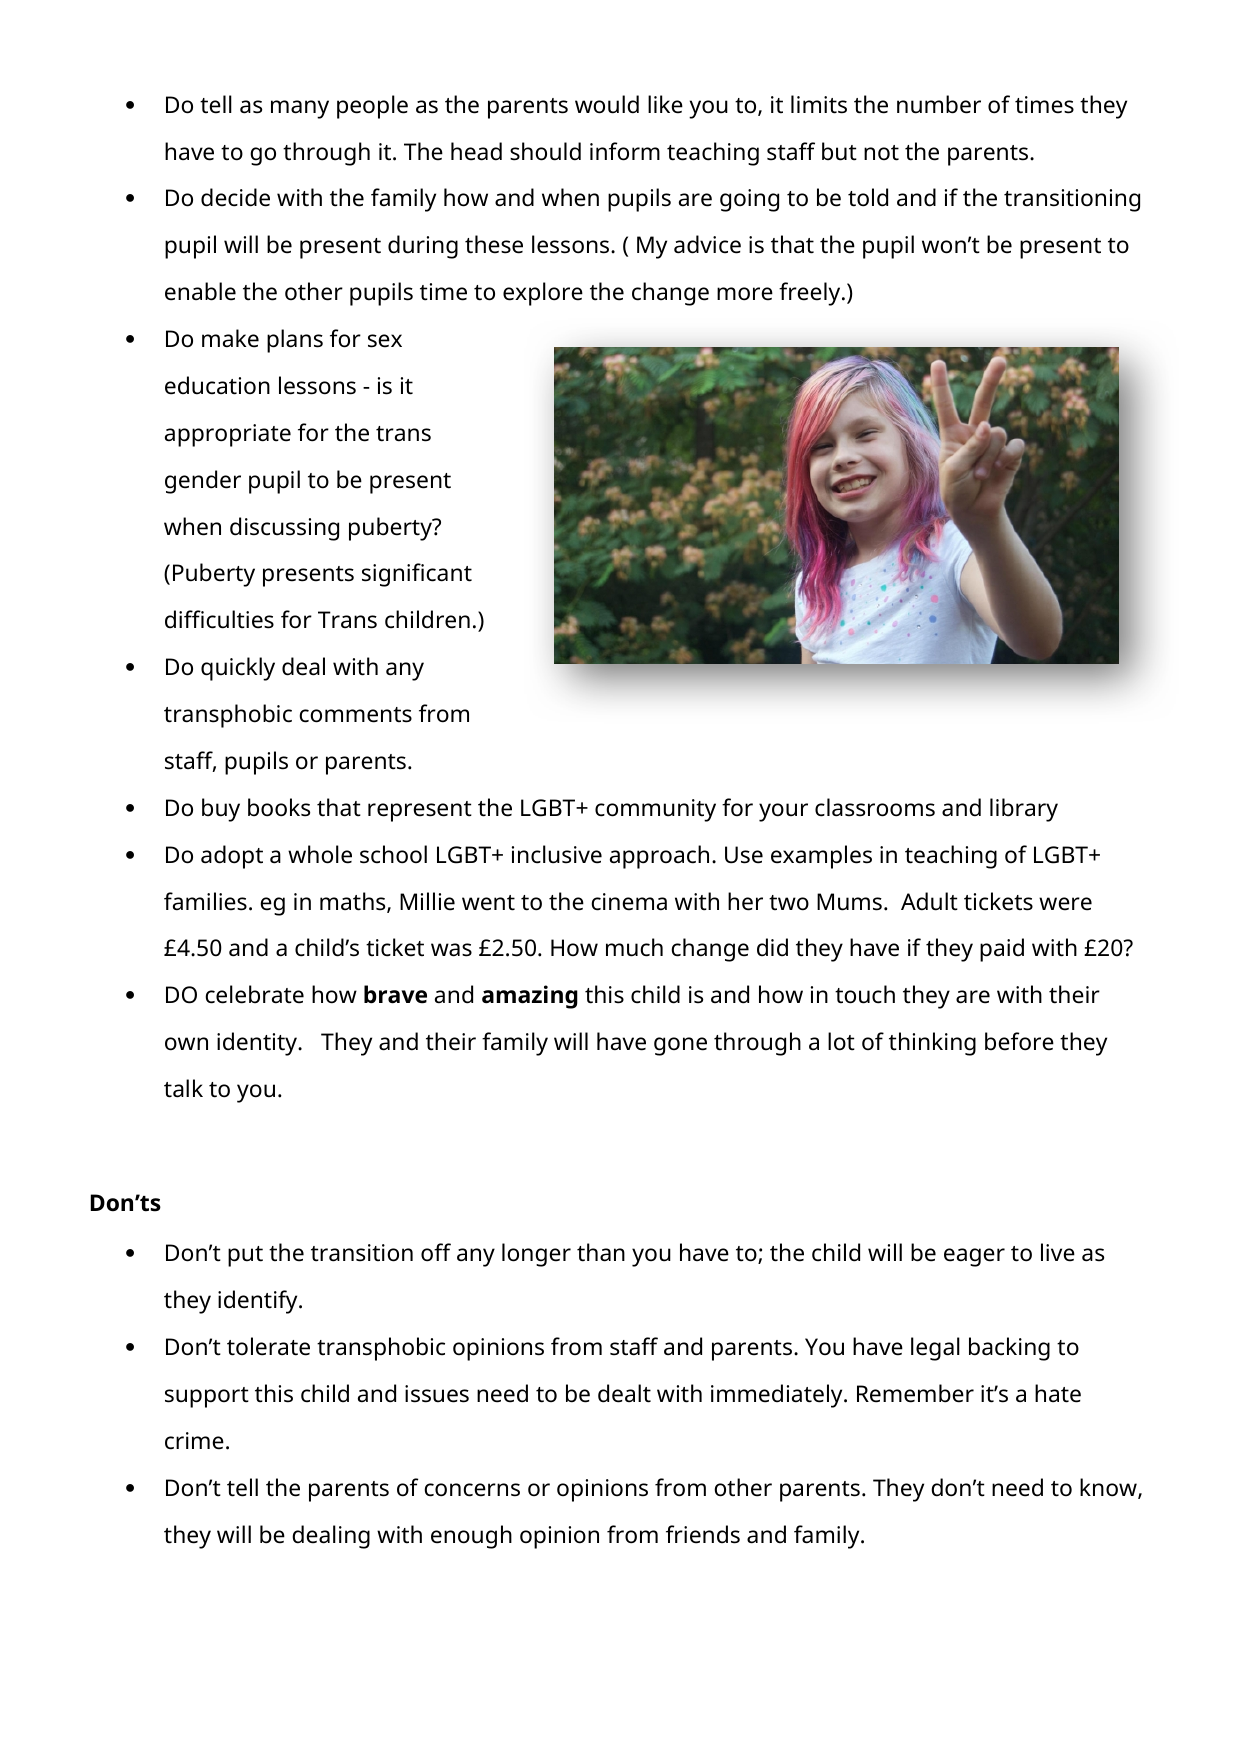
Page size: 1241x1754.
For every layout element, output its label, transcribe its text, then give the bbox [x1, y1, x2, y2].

picture [554, 347, 1119, 664]
list Do quickly deal with any transphobic comments from staff, pupils or parents. [126, 651, 1152, 776]
text Don’ts [89, 1187, 1152, 1218]
list Do buy books that represent the LGBT+ community for your classrooms and library [126, 792, 1152, 823]
list Don’t tell the parents of concerns or opinions from other parents. They don’t need to know, they will be dealing with enough opinion from friends and family. [126, 1472, 1152, 1550]
list Don’t put the transition off any longer than you have to; the child will be eager to live as they identify. [126, 1237, 1152, 1316]
list Do tell as many people as the parents would like you to, it limits the number of times they have to go through it. The head should inform teaching staff but not the parents. [126, 89, 1152, 167]
list DO celebrate how brave and amazing this child is and how in touch they are with their own identity. They and their family will have gone through a lot of thinking before they talk to you. [126, 979, 1152, 1104]
list Do decide with the family how and when pupils are going to be told and if the transitioning pupil will be present during these lessons. ( My advice is that the pupil won’t be present to enable the other pupils time to explore the change more freely.) [126, 182, 1152, 307]
list Don’t tolerate transphobic opinions from staff and parents. You have legal backing to support this child and issues need to be dealt with immediately. Remember it’s a hate crime. [126, 1331, 1152, 1456]
list Do adopt a whole school LGBT+ inclusive approach. Use examples in teaching of LGBT+ families. eg in maths, Millie went to the cinema with her two Mums. Adult tickets were £4.50 and a child’s ticket was £2.50. How much change did they have if they paid with £20? [126, 839, 1152, 964]
